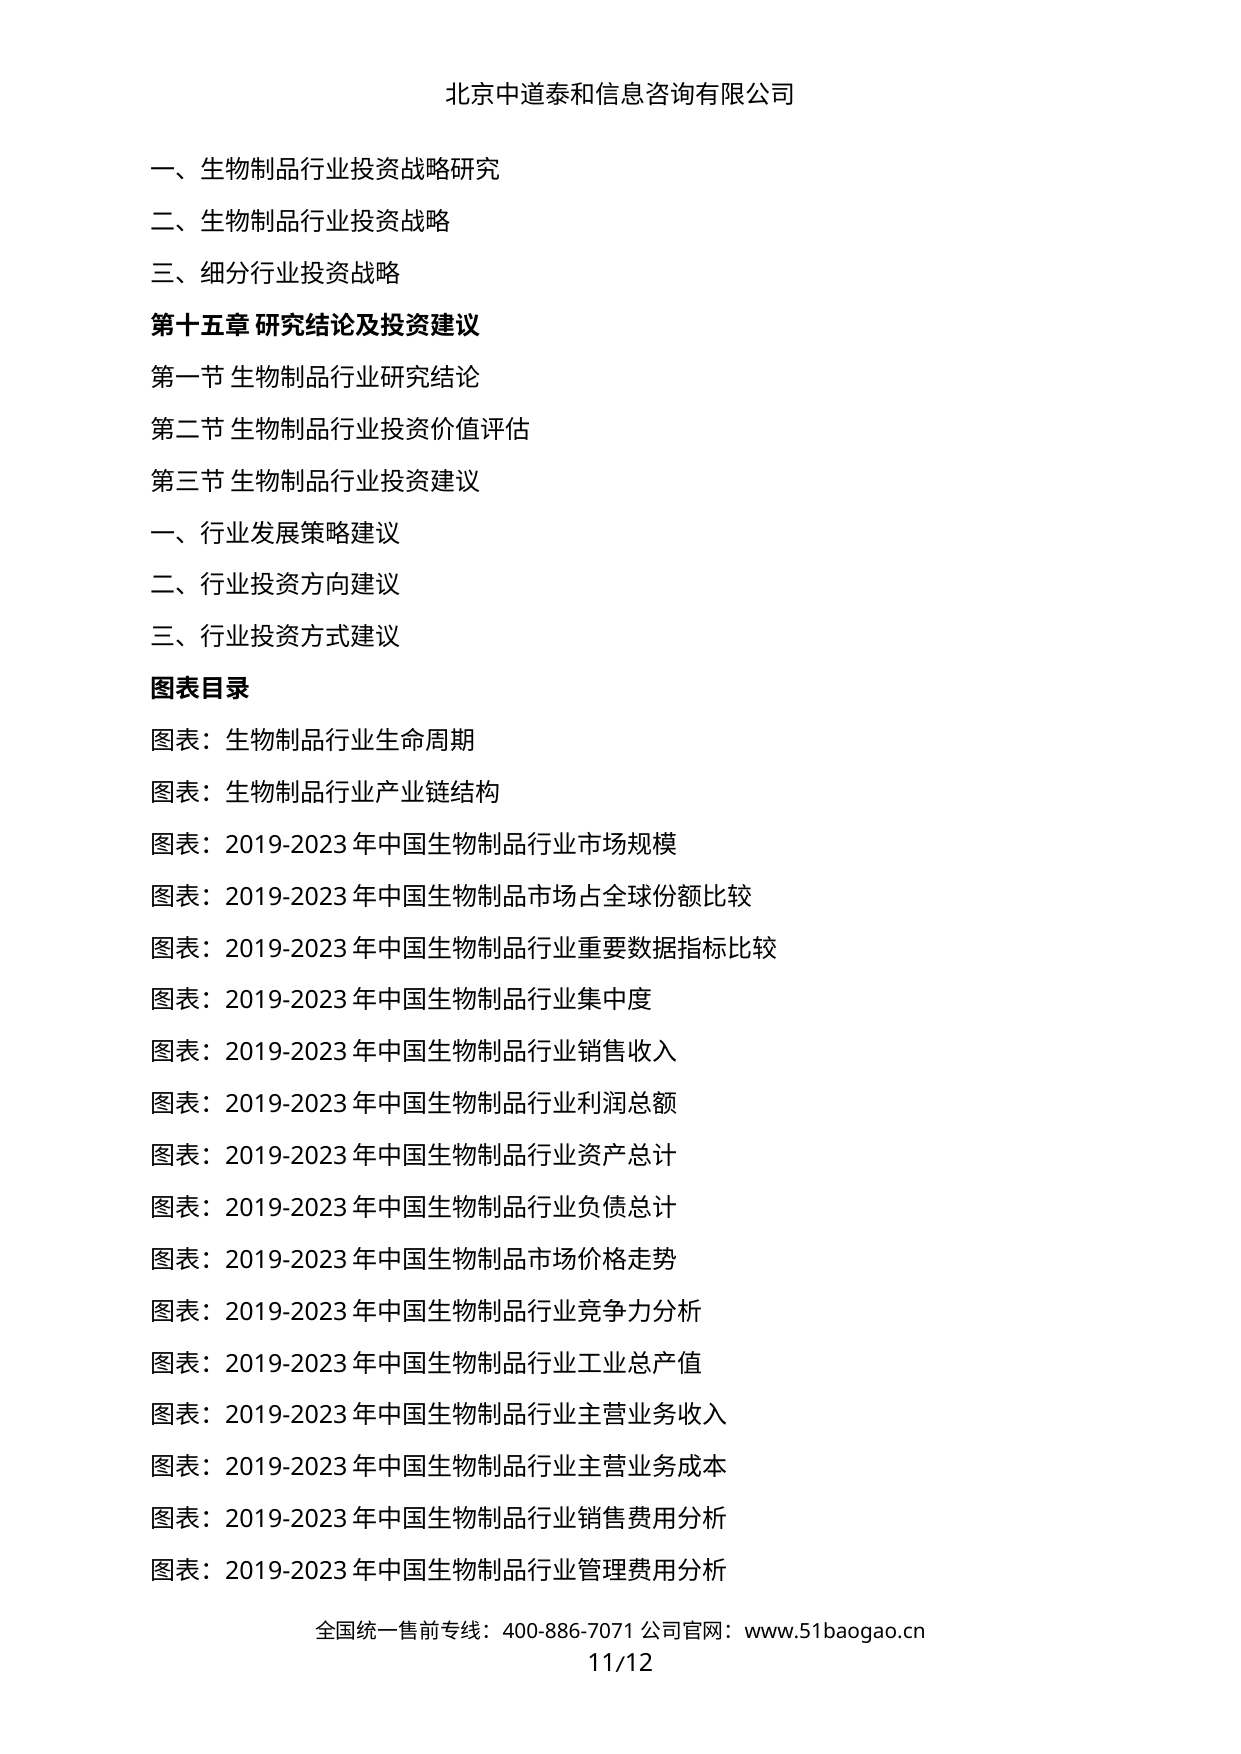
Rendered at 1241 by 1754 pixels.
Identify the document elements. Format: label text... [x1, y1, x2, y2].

text 图表：2019-2023年中国生物制品行业销售费用分析 [150, 1499, 1090, 1535]
text 第十五章 研究结论及投资建议 [150, 306, 1090, 342]
text 图表：2019-2023年中国生物制品行业市场规模 [150, 824, 1090, 861]
text 二、行业投资方向建议 [150, 565, 1090, 601]
text 图表：2019-2023年中国生物制品市场价格走势 [150, 1239, 1090, 1276]
text 图表：2019-2023年中国生物制品市场占全球份额比较 [150, 876, 1090, 912]
text 三、细分行业投资战略 [150, 254, 1090, 290]
text 图表：生物制品行业产业链结构 [150, 772, 1090, 809]
text 二、生物制品行业投资战略 [150, 202, 1090, 238]
text 图表：2019-2023年中国生物制品行业利润总额 [150, 1084, 1090, 1120]
text 图表：2019-2023年中国生物制品行业竞争力分析 [150, 1291, 1090, 1327]
text 图表：2019-2023年中国生物制品行业集中度 [150, 980, 1090, 1016]
text 图表：生物制品行业生命周期 [150, 721, 1090, 757]
text 第三节 生物制品行业投资建议 [150, 461, 1090, 497]
text 图表：2019-2023年中国生物制品行业资产总计 [150, 1136, 1090, 1172]
text 图表：2019-2023年中国生物制品行业工业总产值 [150, 1343, 1090, 1379]
text 三、行业投资方式建议 [150, 617, 1090, 653]
text 图表：2019-2023年中国生物制品行业主营业务成本 [150, 1447, 1090, 1483]
text 图表：2019-2023年中国生物制品行业主营业务收入 [150, 1395, 1090, 1431]
text 图表：2019-2023年中国生物制品行业重要数据指标比较 [150, 928, 1090, 964]
text 第二节 生物制品行业投资价值评估 [150, 409, 1090, 446]
text 图表：2019-2023年中国生物制品行业管理费用分析 [150, 1551, 1090, 1587]
text 图表：2019-2023年中国生物制品行业销售收入 [150, 1032, 1090, 1068]
text 图表目录 [150, 669, 1090, 705]
text 第一节 生物制品行业研究结论 [150, 357, 1090, 394]
text 一、行业发展策略建议 [150, 513, 1090, 549]
text 图表：2019-2023年中国生物制品行业负债总计 [150, 1187, 1090, 1224]
text 一、生物制品行业投资战略研究 [150, 150, 1090, 186]
